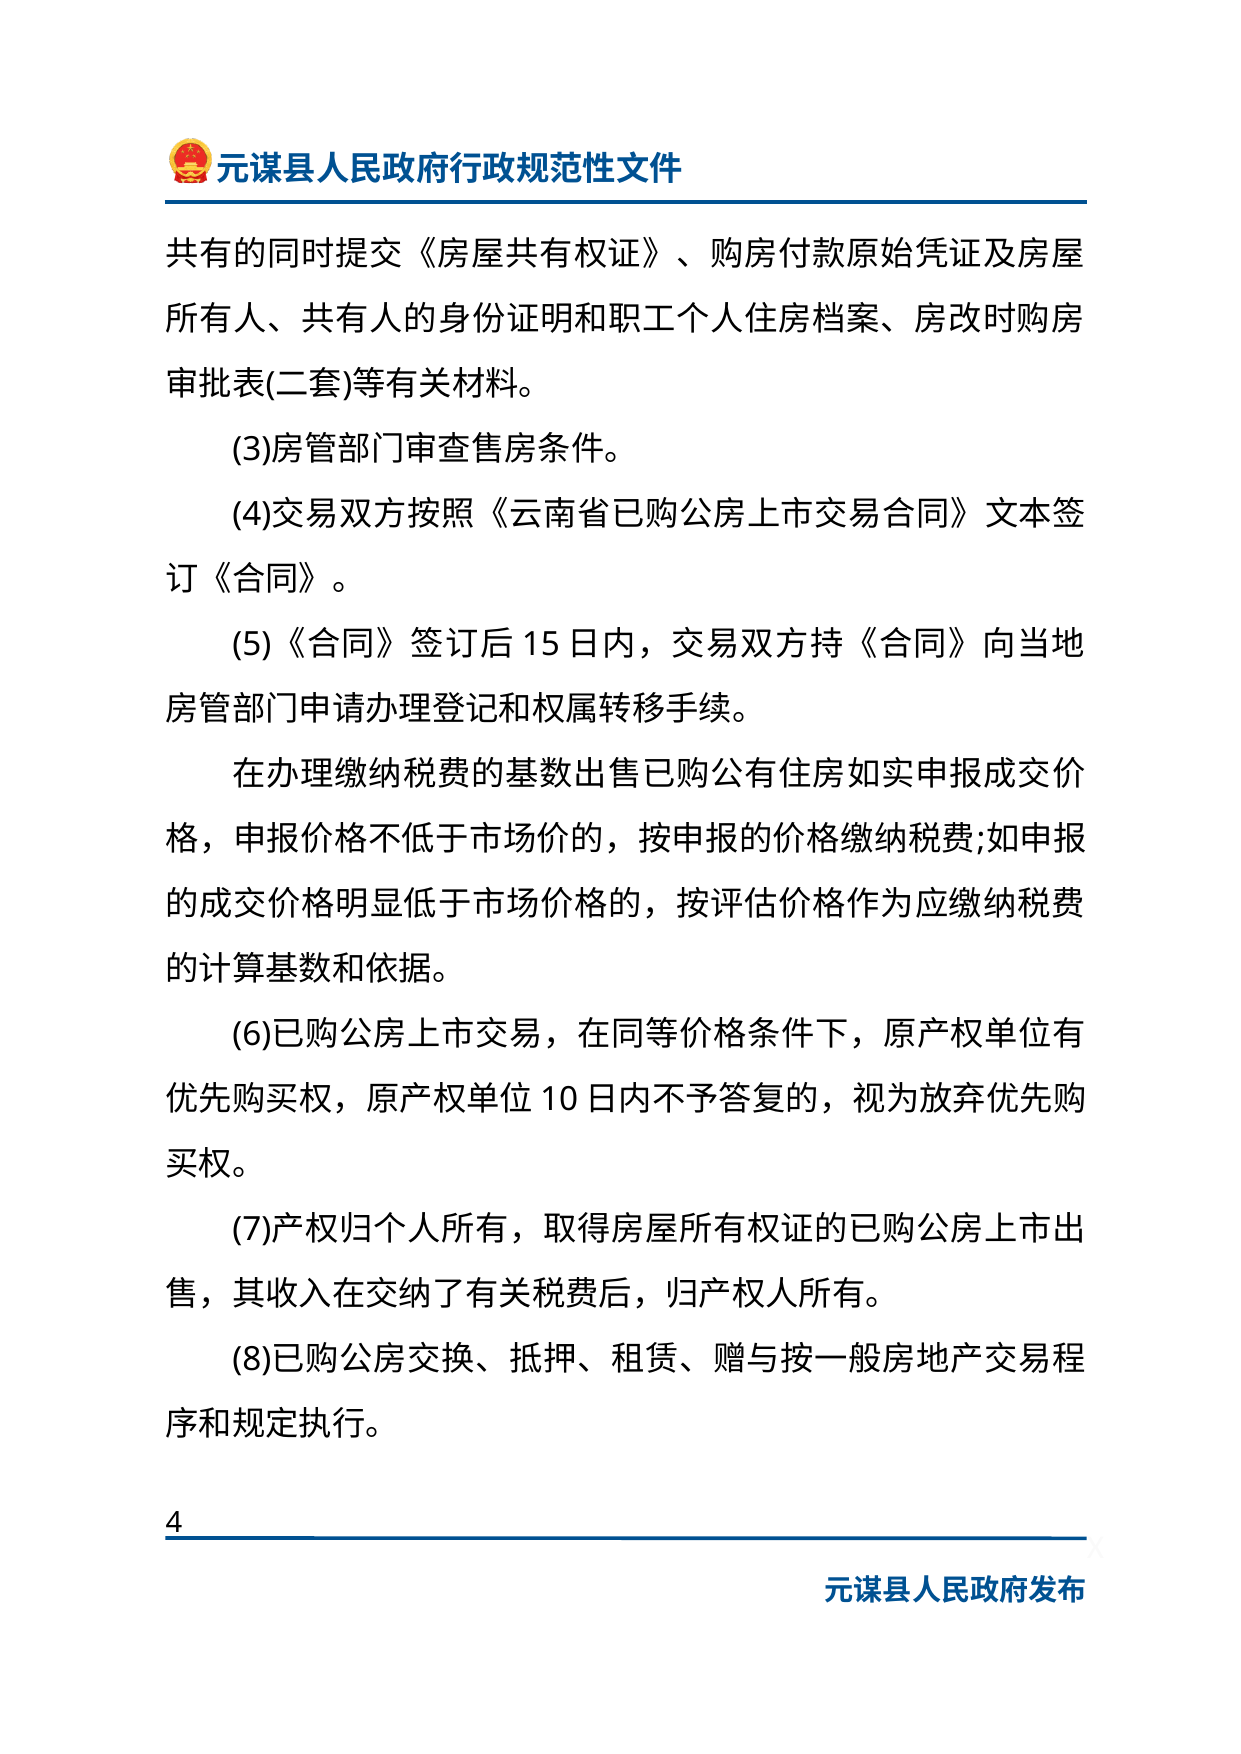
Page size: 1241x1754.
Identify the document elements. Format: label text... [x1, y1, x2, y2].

text 在办理缴纳税费的基数出售已购公有住房如实申报成交价格，申报价格不低于市场价的，按申报的价格缴纳税费;如申报的成交价格明显低于市场价格的，按评估价格作为应缴纳税费的计算基数和依据。 [165, 739, 1087, 999]
text (8)已购公房交换、抵押、租赁、赠与按一般房地产交易程序和规定执行。 [165, 1324, 1087, 1454]
text (2)产权人向当地房管部门提交《房屋所有权证》。产权属共有的同时提交《房屋共有权证》、购房付款原始凭证及房屋所有人、共有人的身份证明和职工个人住房档案、房改时购房审批表(二套)等有关材料。 [165, 219, 1087, 414]
text (5)《合同》签订后15日内，交易双方持《合同》向当地房管部门申请办理登记和权属转移手续。 [165, 609, 1087, 739]
picture [165, 136, 216, 187]
text (7)产权归个人所有，取得房屋所有权证的已购公房上市出售，其收入在交纳了有关税费后，归产权人所有。 [165, 1194, 1087, 1324]
text (3)房管部门审查售房条件。 [165, 414, 1087, 479]
text (6)已购公房上市交易，在同等价格条件下，原产权单位有优先购买权，原产权单位10日内不予答复的，视为放弃优先购买权。 [165, 999, 1087, 1194]
text (4)交易双方按照《云南省已购公房上市交易合同》文本签订《合同》。 [165, 479, 1087, 609]
